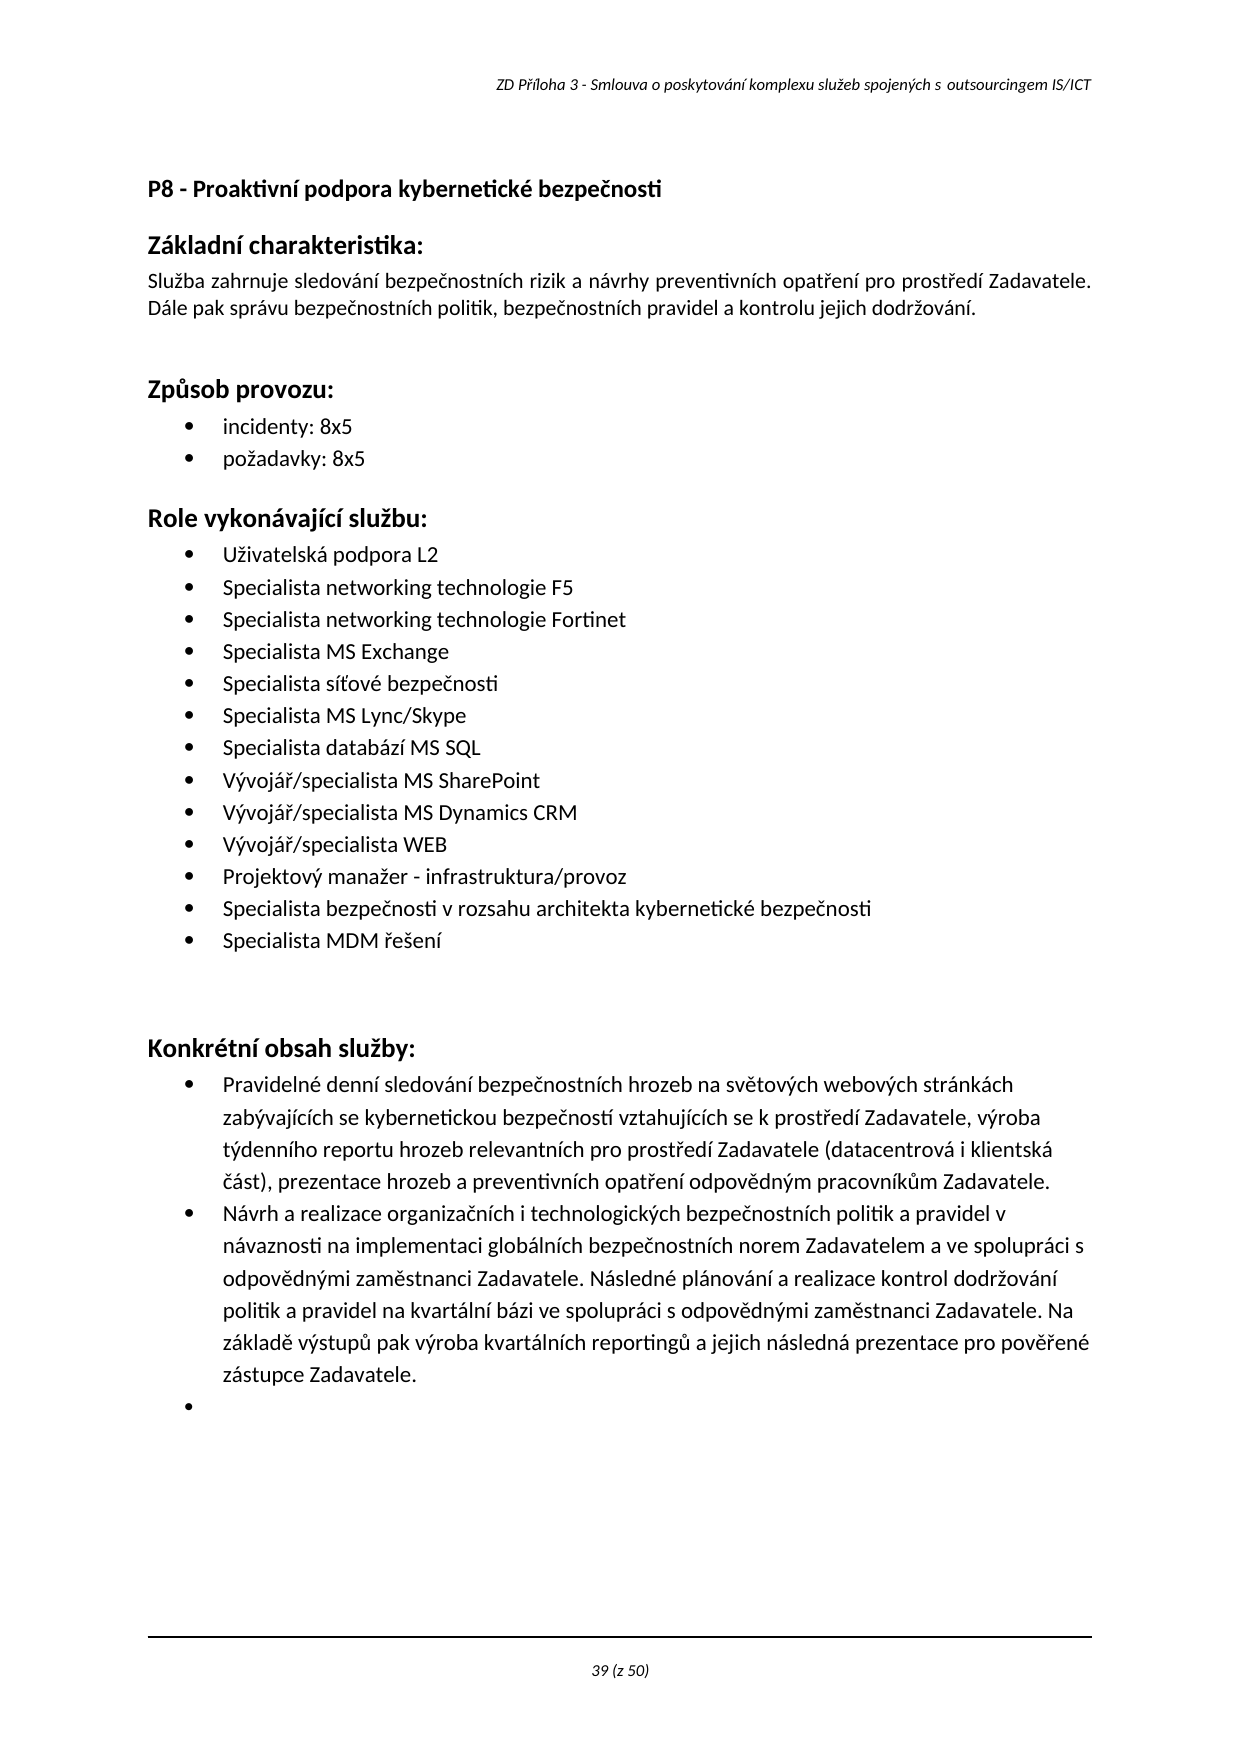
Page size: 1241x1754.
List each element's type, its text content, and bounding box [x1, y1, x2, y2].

list Specialista MS Exchange [185, 637, 1092, 665]
list Vývojář/specialista MS Dynamics CRM [185, 798, 1092, 826]
subtitle Konkrétní obsah služby: [148, 1031, 1092, 1064]
subtitle Základní charakteristika: [148, 228, 1092, 261]
text Služba zahrnuje sledování bezpečnostních rizik a návrhy preventivních opatření pro prostředí Zadavatele. Dále pak správu bezpečnostních politik, bezpečnostních pravidel a kontrolu jejich dodržování. [148, 267, 1092, 321]
list Návrh a realizace organizačních i technologických bezpečnostních politik a pravidel v návaznosti na implementaci globálních bezpečnostních norem Zadavatelem a ve spolupráci s odpovědnými zaměstnanci Zadavatele. Následné plánování a realizace kontrol dodržování politik a pravidel na kvartální bázi ve spolupráci s odpovědnými zaměstnanci Zadavatele. Na základě výstupů pak výroba kvartálních reportingů a jejich následná prezentace pro pověřené zástupce Zadavatele. [185, 1199, 1092, 1388]
list Specialista databází MS SQL [185, 733, 1092, 762]
list Vývojář/specialista WEB [185, 830, 1092, 858]
list Specialista síťové bezpečnosti [185, 669, 1092, 697]
list Specialista MS Lync/Skype [185, 701, 1092, 729]
subtitle Způsob provozu: [148, 372, 1092, 406]
subtitle Role vykonávající službu: [148, 501, 1092, 534]
list Specialista bezpečnosti v rozsahu architekta kybernetické bezpečnosti [185, 894, 1092, 922]
list Specialista MDM řešení [185, 927, 1092, 955]
list Pravidelné denní sledování bezpečnostních hrozeb na světových webových stránkách zabývajících se kybernetickou bezpečností vztahujících se k prostředí Zadavatele, výroba týdenního reportu hrozeb relevantních pro prostředí Zadavatele (datacentrová i klientská část), prezentace hrozeb a preventivních opatření odpovědným pracovníkům Zadavatele. [185, 1071, 1092, 1195]
subtitle P8 - Proaktivní podpora kybernetické bezpečnosti [148, 173, 1092, 203]
list incidenty: 8x5 [185, 412, 1092, 440]
list požadavky: 8x5 [185, 444, 1092, 472]
list Vývojář/specialista MS SharePoint [185, 766, 1092, 794]
list Specialista networking technologie Fortinet [185, 605, 1092, 633]
list Specialista networking technologie F5 [185, 573, 1092, 601]
list Uživatelská podpora L2 [185, 540, 1092, 568]
list Projektový manažer - infrastruktura/provoz [185, 862, 1092, 890]
